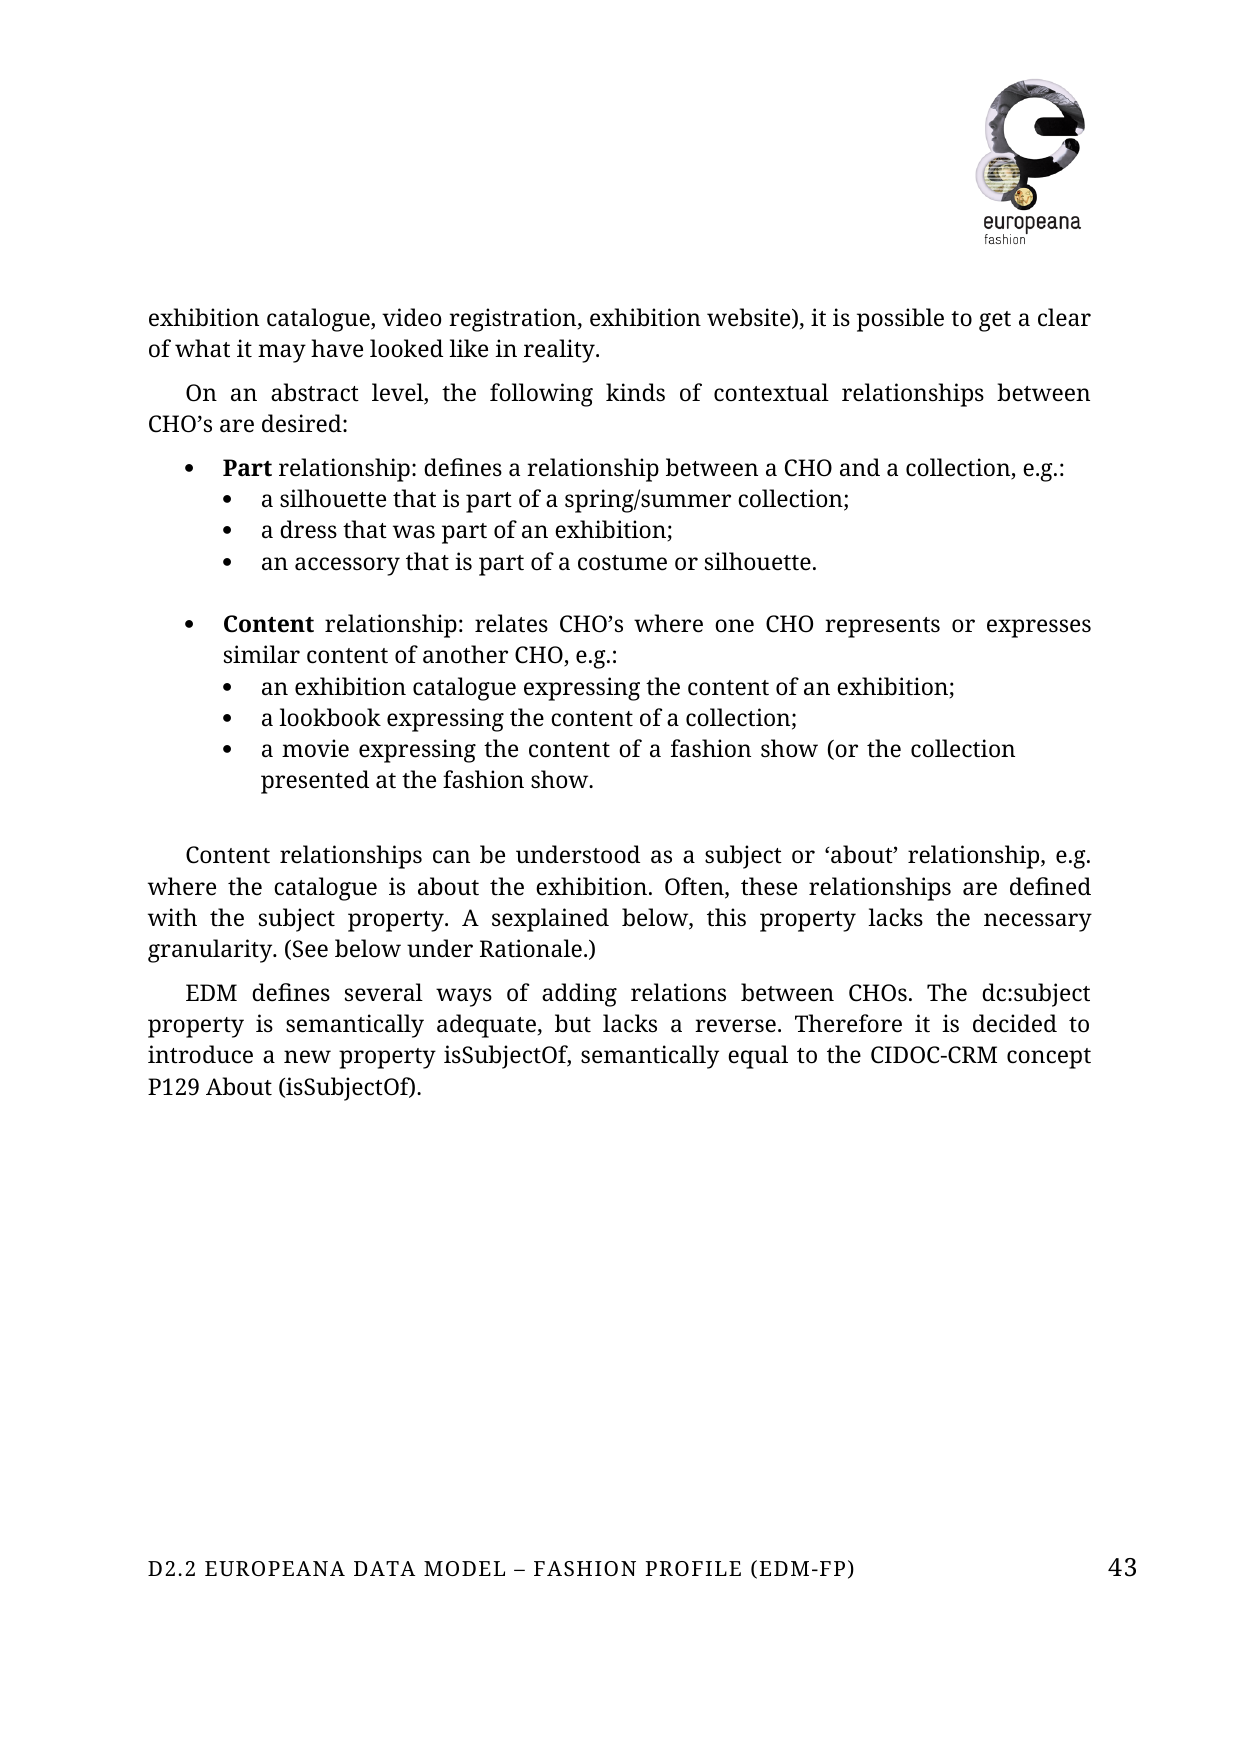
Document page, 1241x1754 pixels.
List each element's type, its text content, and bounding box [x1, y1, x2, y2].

list an exhibition catalogue expressing the content of an exhibition; [223, 670, 1017, 702]
list a movie expressing the content of a fashion show (or the collection presented at the fashion show. [223, 733, 1017, 795]
list Part relationship: defines a relationship between a CHO and a collection, e.g.: [185, 452, 1092, 483]
text EDM defines several ways of adding relations between CHOs. The dc:subject property is semantically adequate, but lacks a reverse. Therefore it is decided to introduce a new property isSubjectOf, semantically equal to the CIDOC-CRM concept P129 About (isSubjectOf). [148, 977, 1092, 1102]
list a dress that was part of an exhibition; [223, 514, 1017, 545]
list an accessory that is part of a costume or silhouette. [223, 545, 1017, 577]
list Content relationship: relates CHO’s where one CHO represents or expresses similar content of another CHO, e.g.: [185, 608, 1092, 670]
picture [967, 73, 1093, 252]
text On an abstract level, the following kinds of contextual relationships between CHO’s are desired: [148, 377, 1092, 439]
list a silhouette that is part of a spring/summer collection; [223, 483, 1017, 514]
list a lookbook expressing the content of a collection; [223, 702, 1017, 733]
text Content relationships can be understood as a subject or ‘about’ relationship, e.g. where the catalogue is about the exhibition. Often, these relationships are defined with the subject property. A sexplained below, this property lacks the necessary granularity. (See below under Rationale.) [148, 839, 1092, 964]
